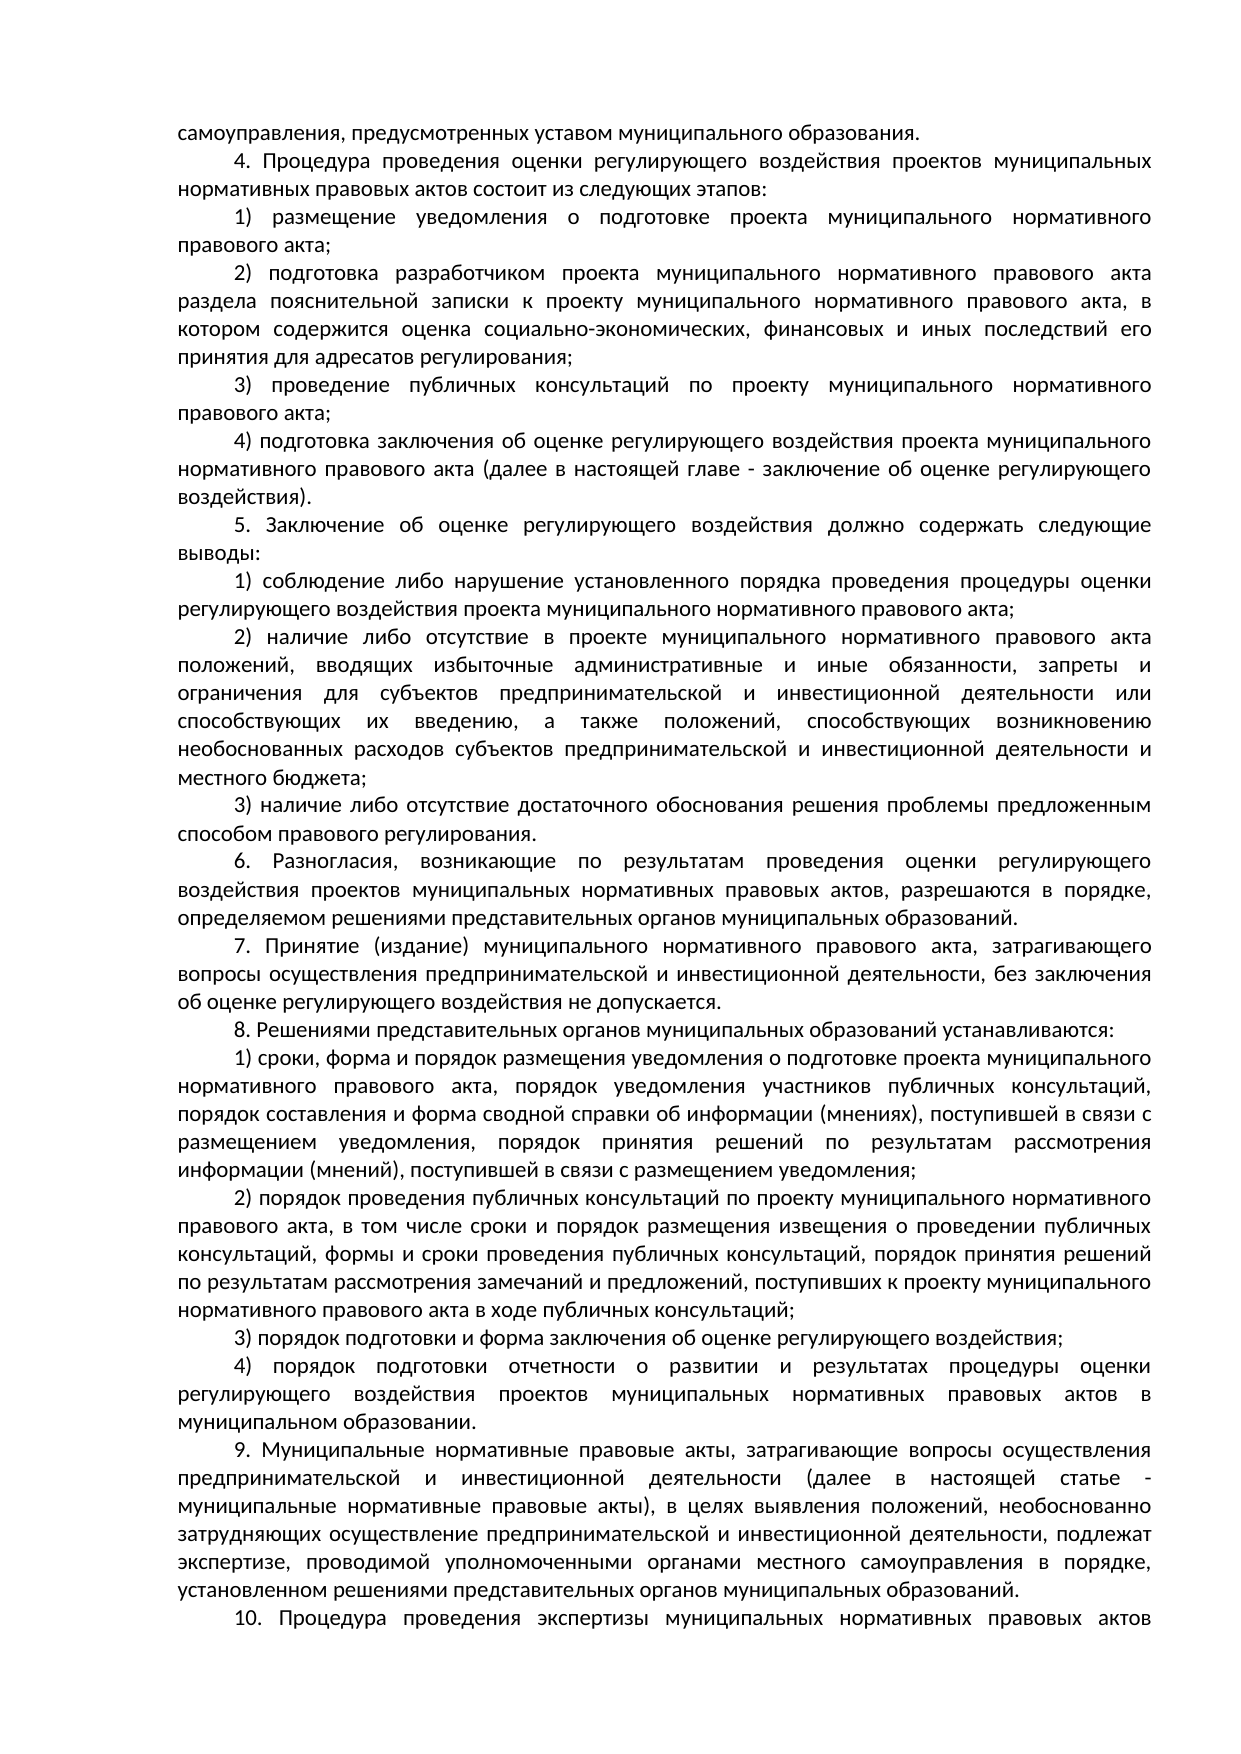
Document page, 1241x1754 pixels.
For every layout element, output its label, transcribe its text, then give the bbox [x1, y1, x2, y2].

text 8. Решениями представительных органов муниципальных образований устанавливаются: [177, 1015, 1152, 1043]
text 2) порядок проведения публичных консультаций по проекту муниципального нормативного правового акта, в том числе сроки и порядок размещения извещения о проведении публичных консультаций, формы и сроки проведения публичных консультаций, порядок принятия решений по результатам рассмотрения замечаний и предложений, поступивших к проекту муниципального нормативного правового акта в ходе публичных консультаций; [177, 1183, 1152, 1323]
text 9. Муниципальные нормативные правовые акты, затрагивающие вопросы осуществления предпринимательской и инвестиционной деятельности (далее в настоящей статье - муниципальные нормативные правовые акты), в целях выявления положений, необоснованно затрудняющих осуществление предпринимательской и инвестиционной деятельности, подлежат экспертизе, проводимой уполномоченными органами местного самоуправления в порядке, установленном решениями представительных органов муниципальных образований. [177, 1435, 1152, 1603]
text 1) размещение уведомления о подготовке проекта муниципального нормативного правового акта; [177, 202, 1152, 258]
text 3) наличие либо отсутствие достаточного обоснования решения проблемы предложенным способом правового регулирования. [177, 791, 1152, 847]
text 6. Разногласия, возникающие по результатам проведения оценки регулирующего воздействия проектов муниципальных нормативных правовых актов, разрешаются в порядке, определяемом решениями представительных органов муниципальных образований. [177, 847, 1152, 931]
text 4) порядок подготовки отчетности о развитии и результатах процедуры оценки регулирующего воздействия проектов муниципальных нормативных правовых актов в муниципальном образовании. [177, 1351, 1152, 1435]
text 5. Заключение об оценке регулирующего воздействия должно содержать следующие выводы: [177, 510, 1152, 566]
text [177, 1603, 1152, 1631]
text 3) проведение публичных консультаций по проекту муниципального нормативного правового акта; [177, 370, 1152, 426]
text 4) подготовка заключения об оценке регулирующего воздействия проекта муниципального нормативного правового акта (далее в настоящей главе - заключение об оценке регулирующего воздействия). [177, 426, 1152, 510]
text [177, 118, 1152, 146]
text 2) подготовка разработчиком проекта муниципального нормативного правового акта раздела пояснительной записки к проекту муниципального нормативного правового акта, в котором содержится оценка социально-экономических, финансовых и иных последствий его принятия для адресатов регулирования; [177, 258, 1152, 370]
text 1) сроки, форма и порядок размещения уведомления о подготовке проекта муниципального нормативного правового акта, порядок уведомления участников публичных консультаций, порядок составления и форма сводной справки об информации (мнениях), поступившей в связи с размещением уведомления, порядок принятия решений по результатам рассмотрения информации (мнений), поступившей в связи с размещением уведомления; [177, 1043, 1152, 1183]
text 3) порядок подготовки и форма заключения об оценке регулирующего воздействия; [177, 1323, 1152, 1351]
text 2) наличие либо отсутствие в проекте муниципального нормативного правового акта положений, вводящих избыточные административные и иные обязанности, запреты и ограничения для субъектов предпринимательской и инвестиционной деятельности или способствующих их введению, а также положений, способствующих возникновению необоснованных расходов субъектов предпринимательской и инвестиционной деятельности и местного бюджета; [177, 622, 1152, 791]
text 4. Процедура проведения оценки регулирующего воздействия проектов муниципальных нормативных правовых актов состоит из следующих этапов: [177, 146, 1152, 202]
text 7. Принятие (издание) муниципального нормативного правового акта, затрагивающего вопросы осуществления предпринимательской и инвестиционной деятельности, без заключения об оценке регулирующего воздействия не допускается. [177, 931, 1152, 1015]
text 1) соблюдение либо нарушение установленного порядка проведения процедуры оценки регулирующего воздействия проекта муниципального нормативного правового акта; [177, 566, 1152, 622]
